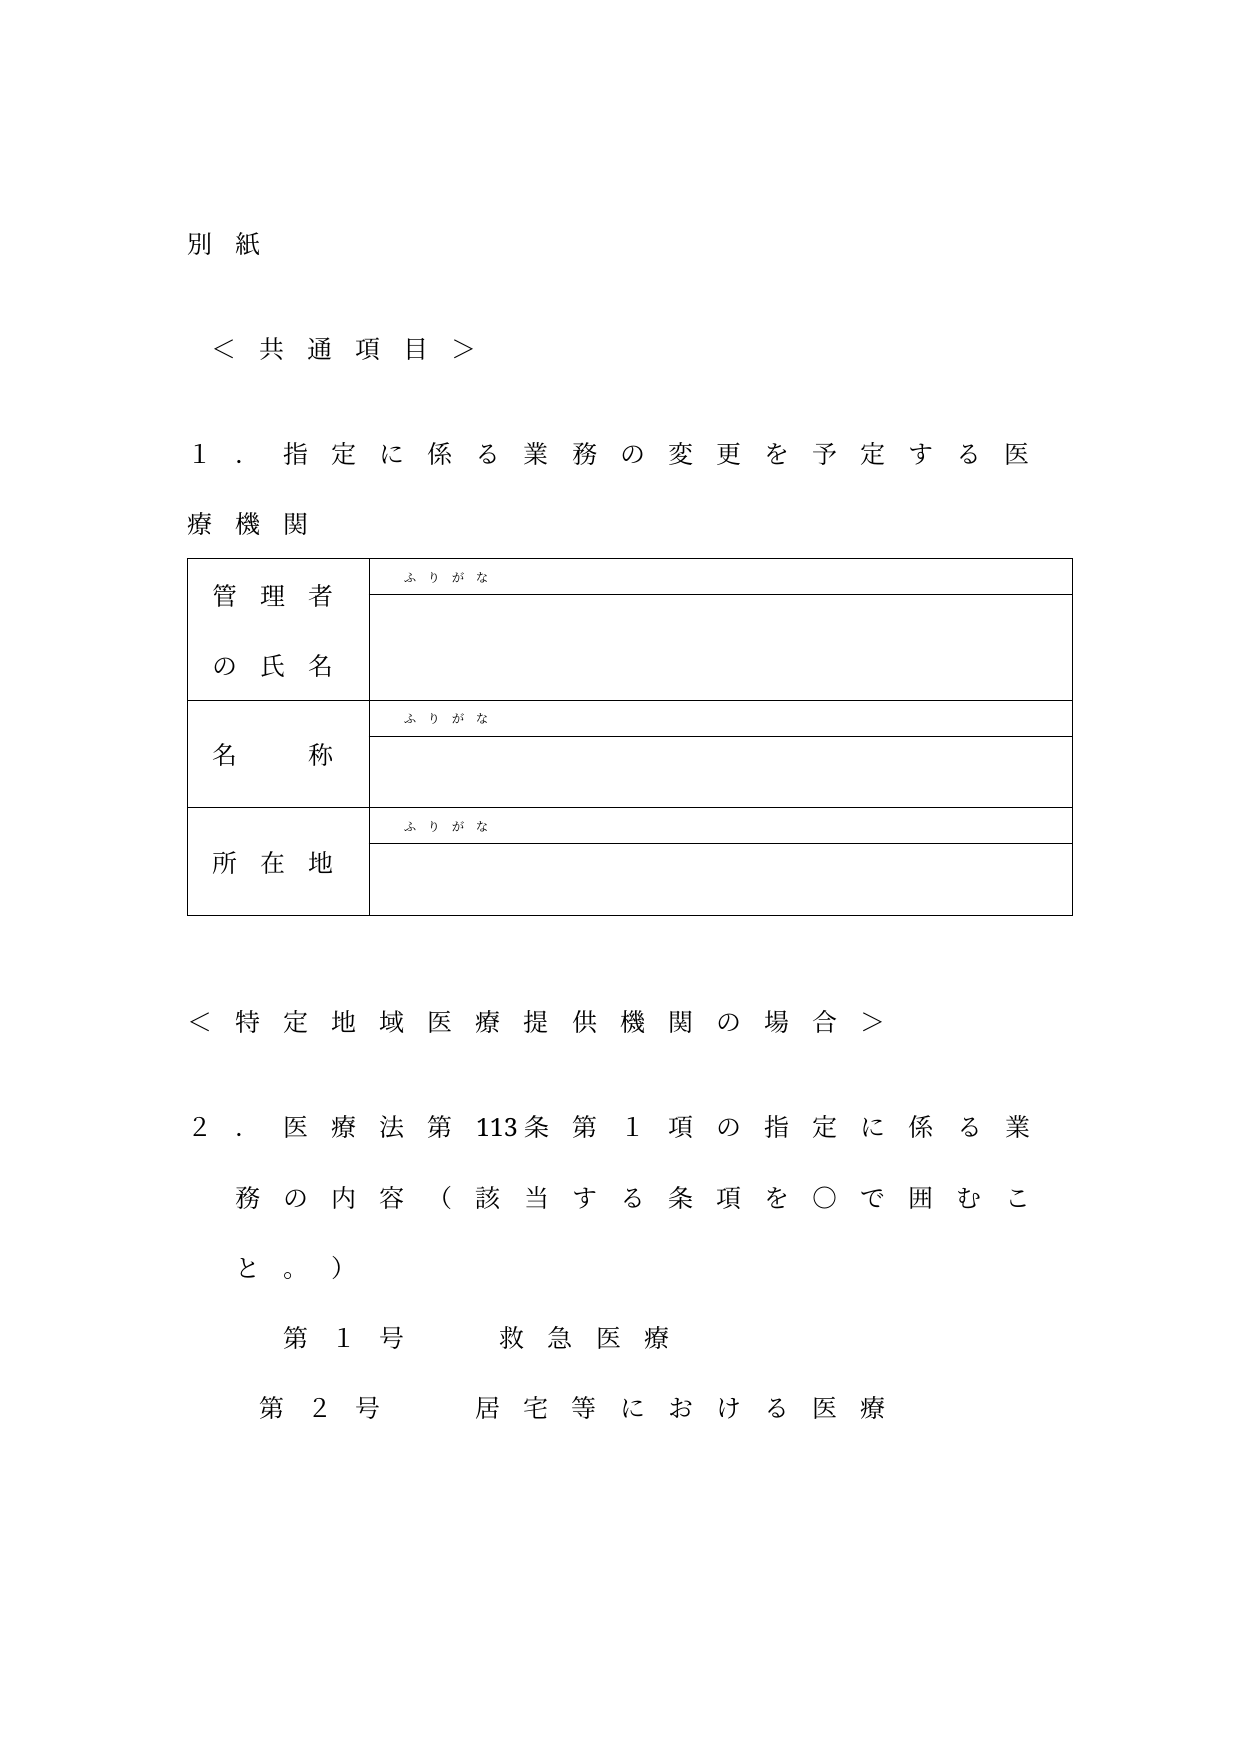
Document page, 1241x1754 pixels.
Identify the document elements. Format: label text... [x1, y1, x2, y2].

text 別紙 [187, 207, 1053, 277]
text 第１号 救急医療 [187, 1302, 1053, 1372]
table_header 管理者の氏名 [188, 559, 369, 700]
table_cell ふりがな [370, 701, 1072, 736]
text 第２号 居宅等における医療 [187, 1372, 1053, 1442]
table_cell 所在地 [188, 808, 369, 914]
table_cell [370, 737, 1072, 807]
table_cell 名 称 [188, 701, 369, 807]
text ＜共通項目＞ [187, 312, 1053, 383]
text ２．医療法第113条第１項の指定に係る業務の内容（該当する条項を○で囲むこと。） [187, 1091, 1053, 1302]
table_cell [370, 595, 1072, 700]
table_header ふりがな [370, 559, 1072, 594]
table_cell ふりがな [370, 808, 1072, 843]
table_cell [370, 844, 1072, 914]
text １．指定に係る業務の変更を予定する医療機関 [187, 418, 1053, 558]
text ＜特定地域医療提供機関の場合＞ [187, 986, 1053, 1056]
